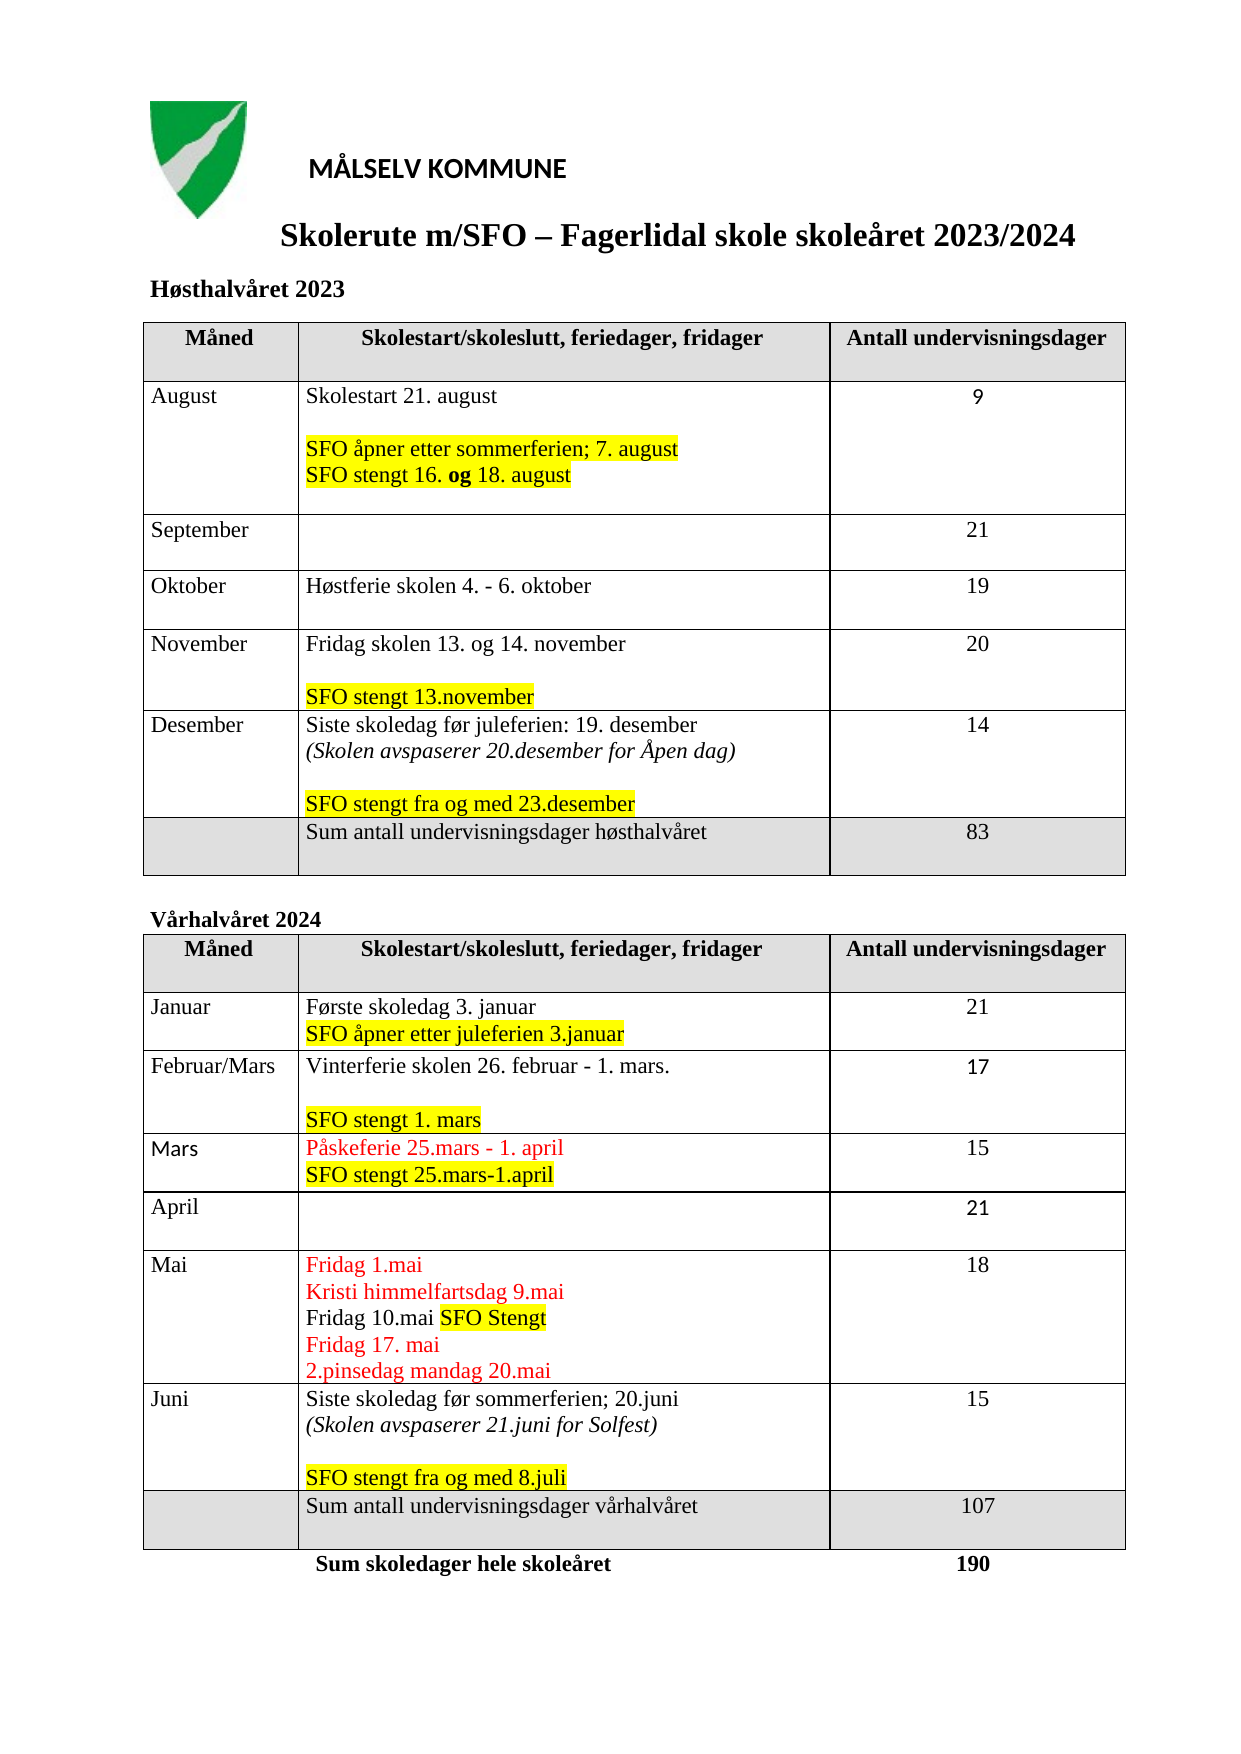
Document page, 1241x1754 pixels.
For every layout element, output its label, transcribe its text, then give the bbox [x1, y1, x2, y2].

table_cell [144, 818, 298, 875]
table_cell Mai [144, 1251, 298, 1383]
table_cell August [144, 382, 298, 514]
table_cell Vinterferie skolen 26. februar - 1. mars. SFO stengt 1. mars [299, 1051, 829, 1133]
table_cell Mars [144, 1134, 298, 1191]
table_cell [299, 1193, 829, 1250]
table_header Skolestart/skoleslutt, feriedager, fridager [299, 935, 829, 992]
table_cell 107 [831, 1491, 1125, 1549]
table_header Måned [144, 935, 298, 992]
table_cell 20 [831, 630, 1125, 709]
table_cell Januar [144, 993, 298, 1050]
table_cell 9 [831, 382, 1125, 514]
table_cell 21 [831, 1193, 1125, 1250]
table_cell 15 [831, 1384, 1125, 1490]
table_cell Fridag skolen 13. og 14. november SFO stengt 13.november [299, 630, 829, 709]
text Sum skoledager hele skoleåret 190 [150, 1550, 1090, 1576]
text Vårhalvåret 2024 [150, 906, 1090, 932]
table_cell 21 [831, 993, 1125, 1050]
table_cell Sum antall undervisningsdager høsthalvåret [299, 818, 829, 875]
table_cell Juni [144, 1384, 298, 1490]
table_cell September [144, 515, 298, 570]
table_header Måned [144, 323, 298, 381]
table_cell Fridag 1.mai Kristi himmelfartsdag 9.mai Fridag 10.mai SFO Stengt Fridag 17. mai 2.pinsedag mandag 20.mai [299, 1251, 829, 1383]
table_cell Siste skoledag før juleferien: 19. desember (Skolen avspaserer 20.desember for Åpen dag) SFO stengt fra og med 23.desember [299, 711, 829, 817]
table_cell 83 [831, 818, 1125, 875]
table_cell Februar/Mars [144, 1051, 298, 1133]
table_cell [299, 515, 829, 570]
table_cell 21 [831, 515, 1125, 570]
table_header Skolestart/skoleslutt, feriedager, fridager [299, 323, 829, 381]
table_cell 19 [831, 571, 1125, 629]
text Skolerute m/SFO – Fagerlidal skole skoleåret 2023/2024 [150, 215, 1090, 253]
picture [150, 101, 247, 215]
table_cell Desember [144, 711, 298, 817]
table_cell November [144, 630, 298, 709]
table_cell Sum antall undervisningsdager vårhalvåret [299, 1491, 829, 1549]
table_cell 15 [831, 1134, 1125, 1191]
table_cell Høstferie skolen 4. - 6. oktober [299, 571, 829, 629]
table_cell Påskeferie 25.mars - 1. april SFO stengt 25.mars-1.april [299, 1134, 829, 1191]
table_header Antall undervisningsdager [831, 935, 1125, 992]
table_cell 14 [831, 711, 1125, 817]
table_cell 18 [831, 1251, 1125, 1383]
table_cell Oktober [144, 571, 298, 629]
table_cell Første skoledag 3. januar SFO åpner etter juleferien 3.januar [299, 993, 829, 1050]
text MÅLSELV KOMMUNE [192, 150, 1090, 186]
table_header Antall undervisningsdager [831, 323, 1125, 381]
table_cell [144, 1491, 298, 1549]
table_cell 17 [831, 1051, 1125, 1133]
text Høsthalvåret 2023 [150, 274, 1090, 303]
table_cell Siste skoledag før sommerferien; 20.juni (Skolen avspaserer 21.juni for Solfest) SFO stengt fra og med 8.juli [299, 1384, 829, 1490]
table_cell April [144, 1193, 298, 1250]
table_cell Skolestart 21. august SFO åpner etter sommerferien; 7. august SFO stengt 16. og 18. august [299, 382, 829, 514]
